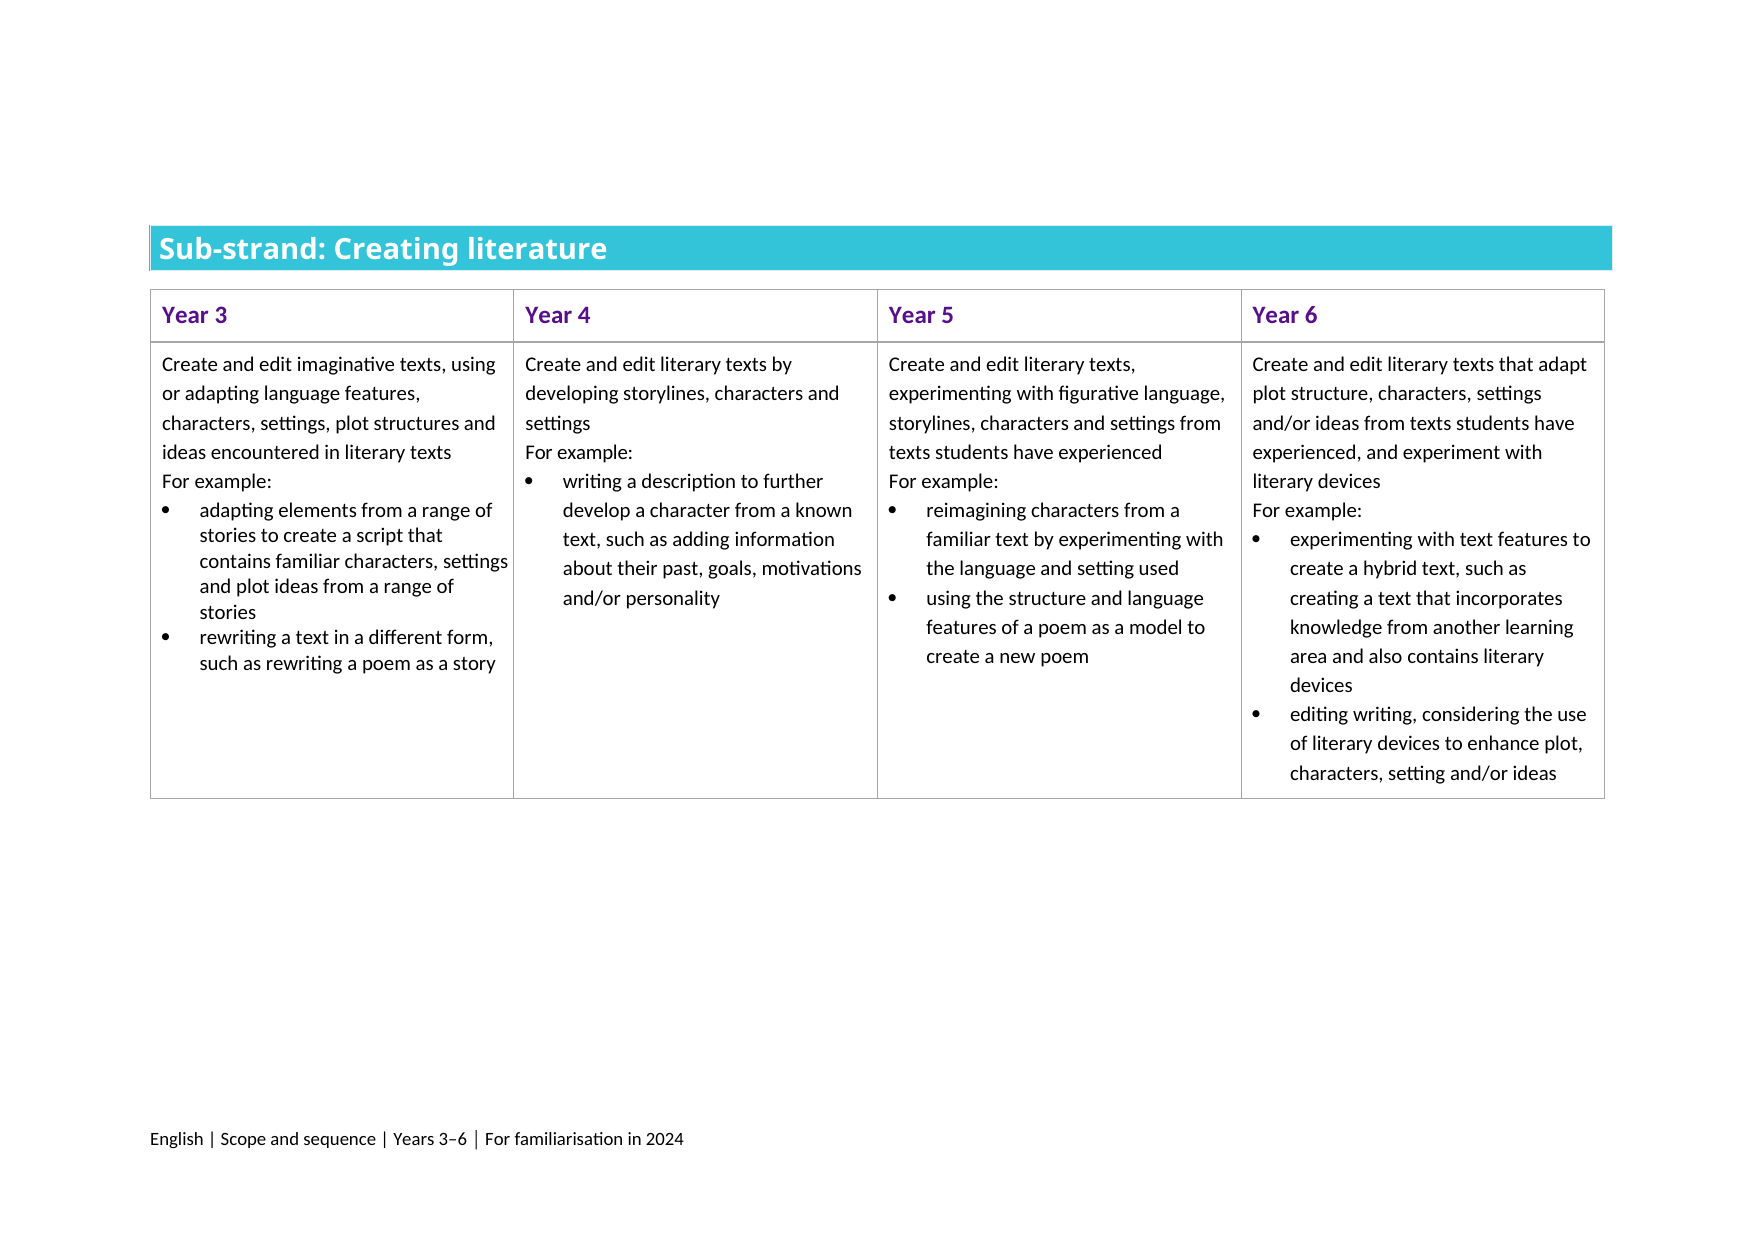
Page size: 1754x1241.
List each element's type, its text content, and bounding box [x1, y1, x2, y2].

subtitle Sub-strand: Creating literature [151, 226, 1612, 270]
table_cell Create and edit imaginative texts, using or adapting language features, characters, settings, plot structures and ideas encountered in literary texts For example: adapting elements from a range of stories to create a script that contains familiar characters, settings and plot ideas from a range of stories rewriting a text in a different form, such as rewriting a poem as a story [151, 343, 513, 798]
table_header Year 3 [151, 290, 513, 341]
table_header Year 6 [1242, 290, 1604, 341]
table_cell Create and edit literary texts that adapt plot structure, characters, settings and/or ideas from texts students have experienced, and experiment with literary devices For example: experimenting with text features to create a hybrid text, such as creating a text that incorporates knowledge from another learning area and also contains literary devices editing writing, considering the use of literary devices to enhance plot, characters, setting and/or ideas [1242, 343, 1604, 798]
table_cell Create and edit literary texts, experimenting with figurative language, storylines, characters and settings from texts students have experienced For example: reimagining characters from a familiar text by experimenting with the language and setting used using the structure and language features of a poem as a model to create a new poem [878, 343, 1241, 798]
table_header Year 4 [514, 290, 877, 341]
table_header Year 5 [878, 290, 1241, 341]
table_cell Create and edit literary texts by developing storylines, characters and settings For example: writing a description to further develop a character from a known text, such as adding information about their past, goals, motivations and/or personality [514, 343, 877, 798]
